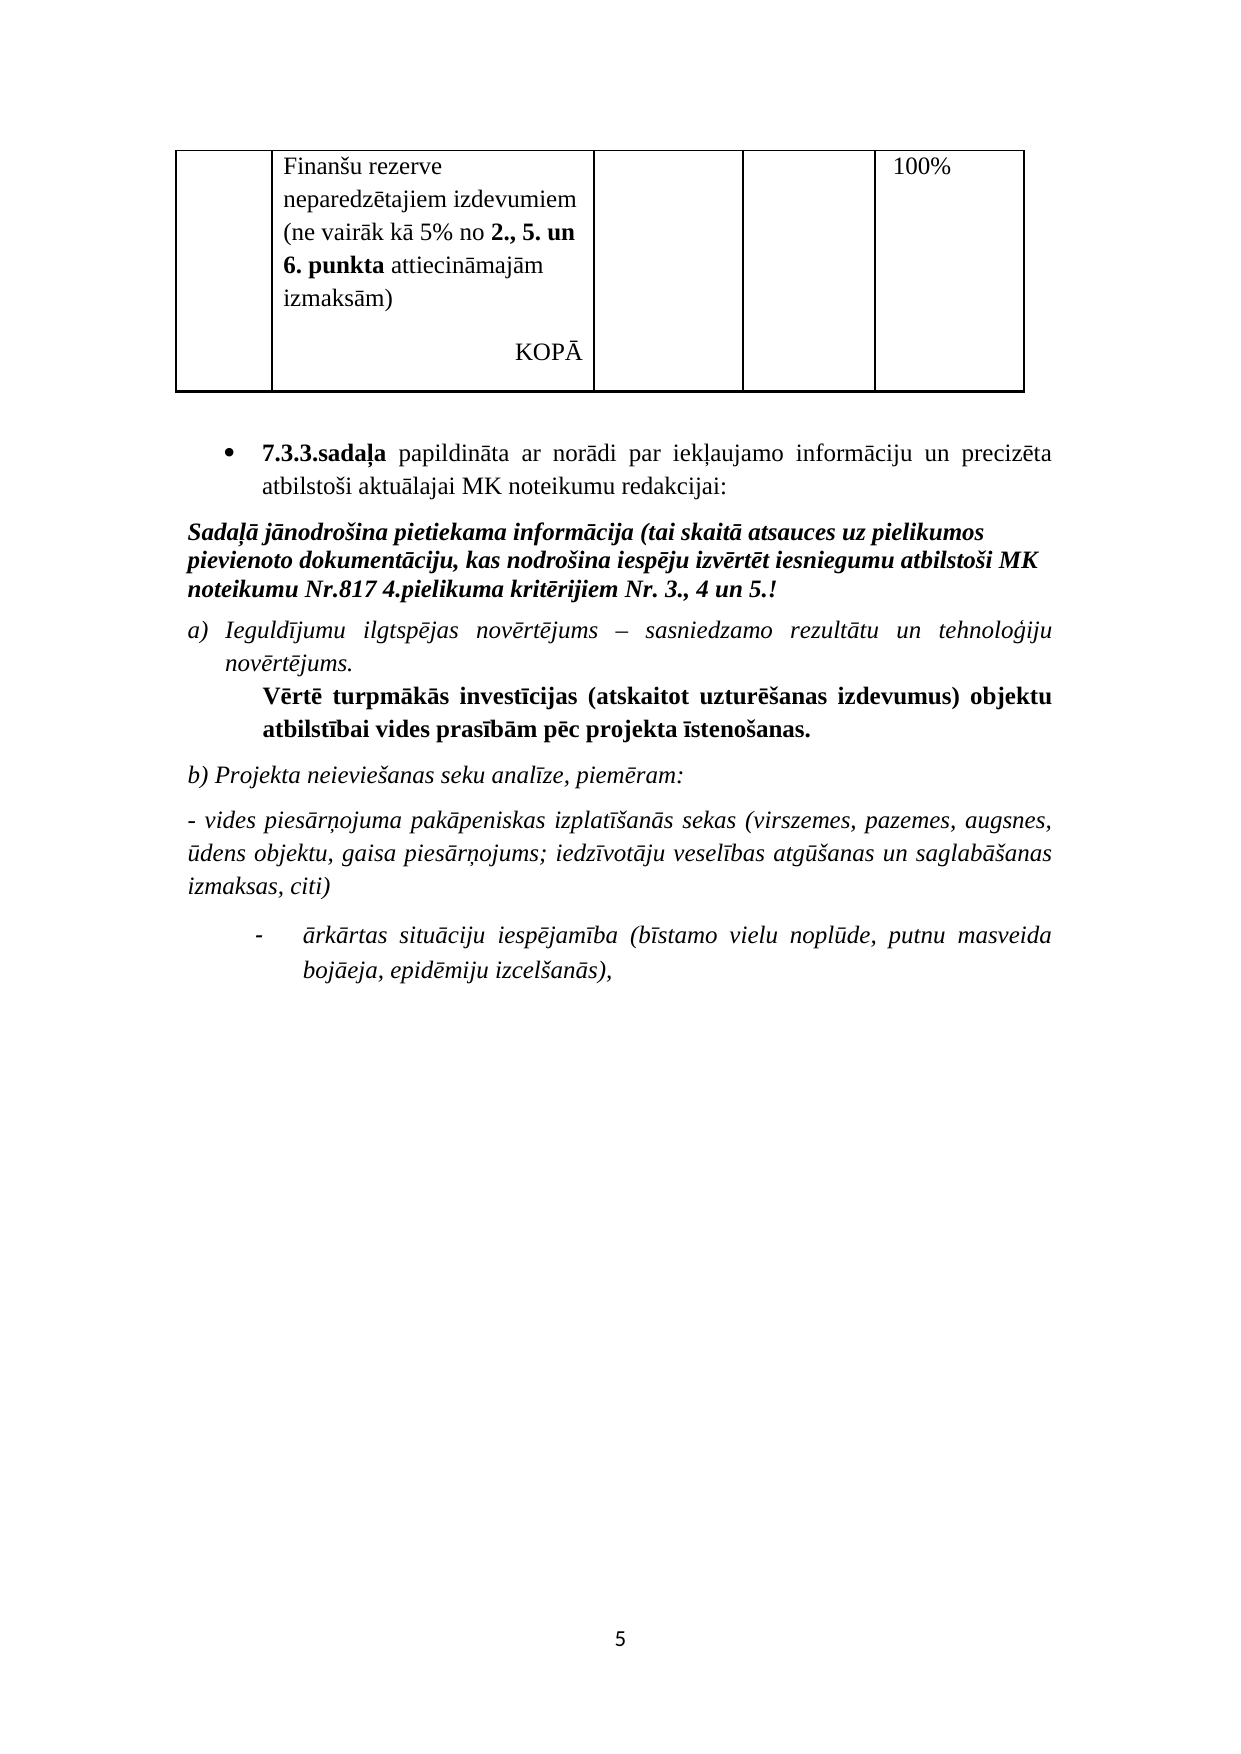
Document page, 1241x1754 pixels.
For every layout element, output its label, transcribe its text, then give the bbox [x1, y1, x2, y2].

table_cell [177, 151, 271, 390]
table_cell [744, 151, 874, 390]
table_cell [595, 151, 742, 390]
table_cell Finanšu rezerve neparedzētajiem izdevumiem (ne vairāk kā 5% no 2., 5. un 6. punkta attiecināmajām izmaksām) KOPĀ [273, 151, 593, 390]
text Sadaļā jānodrošina pietiekama informācija (tai skaitā atsauces uz pielikumos pievienoto dokumentāciju, kas nodrošina iespēju izvērtēt iesniegumu atbilstoši MK noteikumu Nr.817 4.pielikuma kritērijiem Nr. 3., 4 un 5.! [187, 517, 1053, 603]
table_cell 100% [876, 151, 1023, 390]
text - vides piesārņojuma pakāpeniskas izplatīšanās sekas (virszemes, pazemes, augsnes, ūdens objektu, gaisa piesārņojums; iedzīvotāju veselības atgūšanas un saglabāšanas izmaksas, citi) [187, 805, 1053, 900]
list Vērtē turpmākās investīcijas (atskaitot uzturēšanas izdevumus) objektu atbilstībai vides prasībām pēc projekta īstenošanas. [262, 681, 1053, 743]
list 7.3.3.sadaļa papildināta ar norādi par iekļaujamo informāciju un precizēta atbilstoši aktuālajai MK noteikumu redakcijai: [225, 438, 1053, 500]
list Ieguldījumu ilgtspējas novērtējums – sasniedzamo rezultātu un tehnoloģiju novērtējums. [187, 615, 1053, 677]
text b) Projekta neieviešanas seku analīze, piemēram: [187, 760, 1053, 789]
list ārkārtas situāciju iespējamība (bīstamo vielu noplūde, putnu masveida bojāeja, epidēmiju izcelšanās), [255, 917, 1053, 984]
